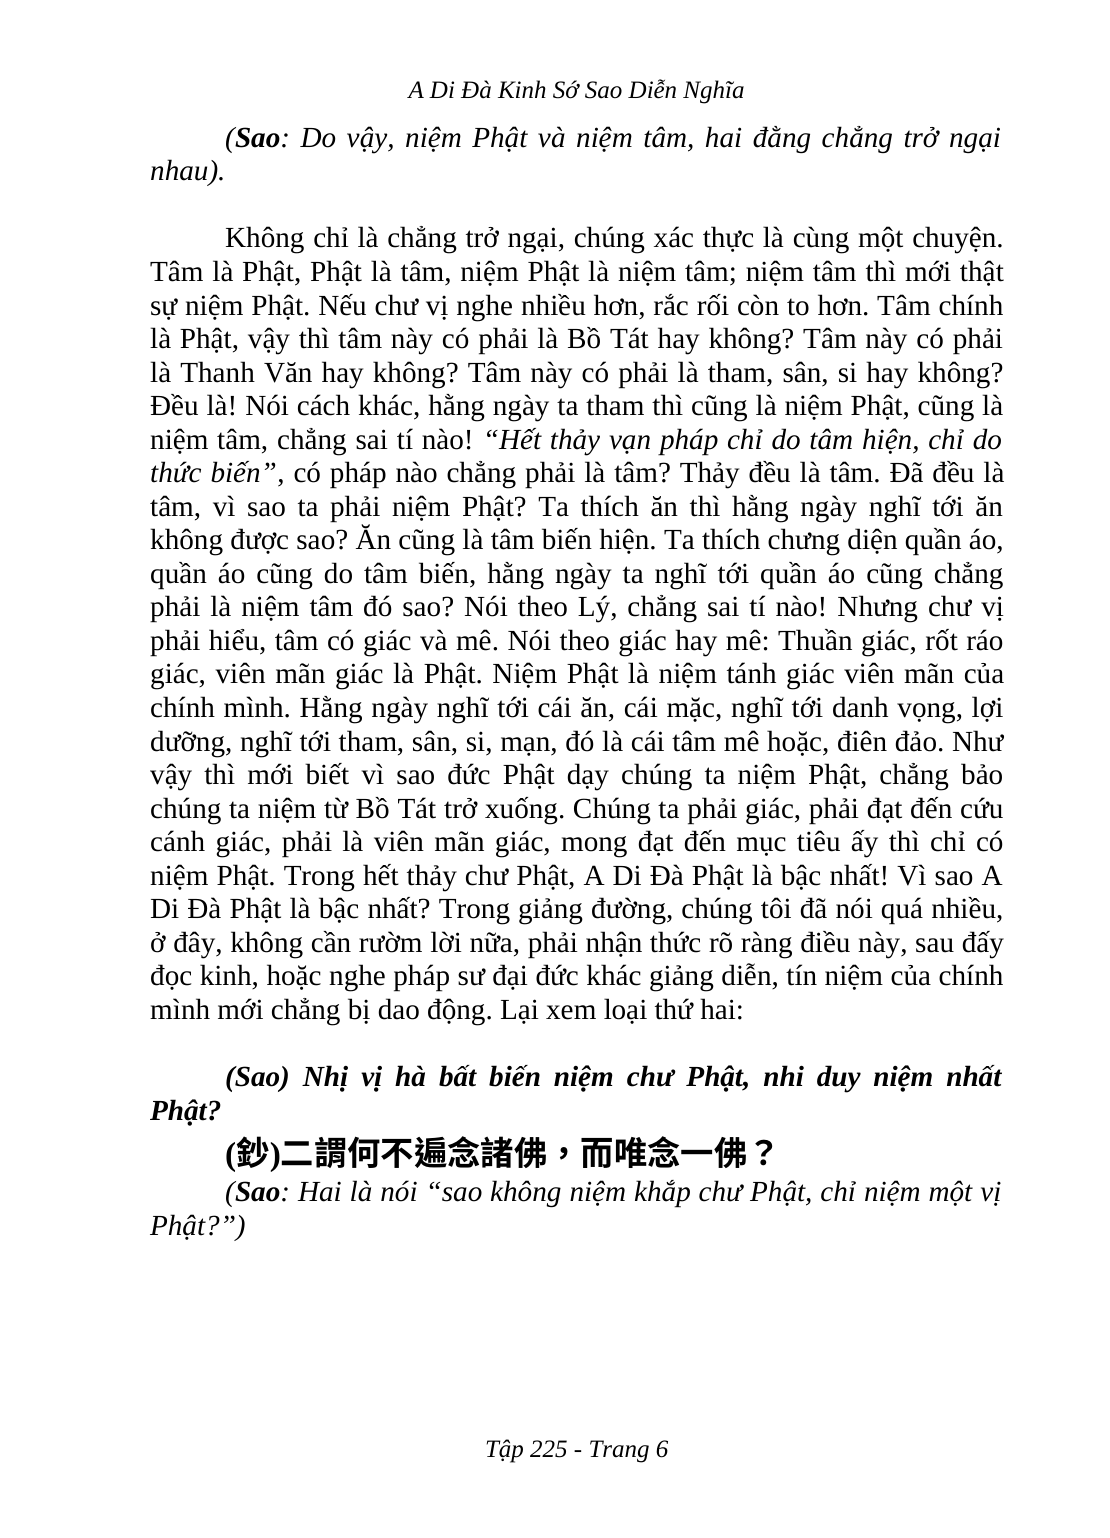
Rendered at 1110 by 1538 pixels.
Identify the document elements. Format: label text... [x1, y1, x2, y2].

text (Sao: Hai là nói “sao không niệm khắp chư Phật, chỉ niệm một vị Phật?”) [150, 1174, 1005, 1242]
text (Sao) Nhị vị hà bất biến niệm chư Phật, nhi duy niệm nhất Phật? [150, 1059, 1005, 1126]
text Không chỉ là chẳng trở ngại, chúng xác thực là cùng một chuyện. Tâm là Phật, Phật là tâm, niệm Phật là niệm tâm; niệm tâm thì mới thật sự niệm Phật. Nếu chư vị nghe nhiều hơn, rắc rối còn to hơn. Tâm chính là Phật, vậy thì tâm này có phải là Bồ Tát hay không? Tâm này có phải là Thanh Văn hay không? Tâm này có phải là tham, sân, si hay không? Đều là! Nói cách khác, hằng ngày ta tham thì cũng là niệm Phật, cũng là niệm tâm, chẳng sai tí nào! “Hết thảy vạn pháp chỉ do tâm hiện, chỉ do thức biến”, có pháp nào chẳng phải là tâm? Thảy đều là tâm. Đã đều là tâm, vì sao ta phải niệm Phật? Ta thích ăn thì hằng ngày nghĩ tới ăn không được sao? Ăn cũng là tâm biến hiện. Ta thích chưng diện quần áo, quần áo cũng do tâm biến, hằng ngày ta nghĩ tới quần áo cũng chẳng phải là niệm tâm đó sao? Nói theo Lý, chẳng sai tí nào! Nhưng chư vị phải hiểu, tâm có giác và mê. Nói theo giác hay mê: Thuần giác, rốt ráo giác, viên mãn giác là Phật. Niệm Phật là niệm tánh giác viên mãn của chính mình. Hằng ngày nghĩ tới cái ăn, cái mặc, nghĩ tới danh vọng, lợi dưỡng, nghĩ tới tham, sân, si, mạn, đó là cái tâm mê hoặc, điên đảo. Như vậy thì mới biết vì sao đức Phật dạy chúng ta niệm Phật, chẳng bảo chúng ta niệm từ Bồ Tát trở xuống. Chúng ta phải giác, phải đạt đến cứu cánh giác, phải là viên mãn giác, mong đạt đến mục tiêu ấy thì chỉ có niệm Phật. Trong hết thảy chư Phật, A Di Đà Phật là bậc nhất! Vì sao A Di Đà Phật là bậc nhất? Trong giảng đường, chúng tôi đã nói quá nhiều, ở đây, không cần rườm lời nữa, phải nhận thức rõ ràng điều này, sau đấy đọc kinh, hoặc nghe pháp sư đại đức khác giảng diễn, tín niệm của chính mình mới chẳng bị dao động. Lại xem loại thứ hai: [150, 221, 1005, 1026]
text (鈔)二謂何不遍念諸佛，而唯念一佛？ [150, 1126, 1005, 1174]
text (Sao: Do vậy, niệm Phật và niệm tâm, hai đằng chẳng trở ngại nhau). [150, 120, 1005, 187]
